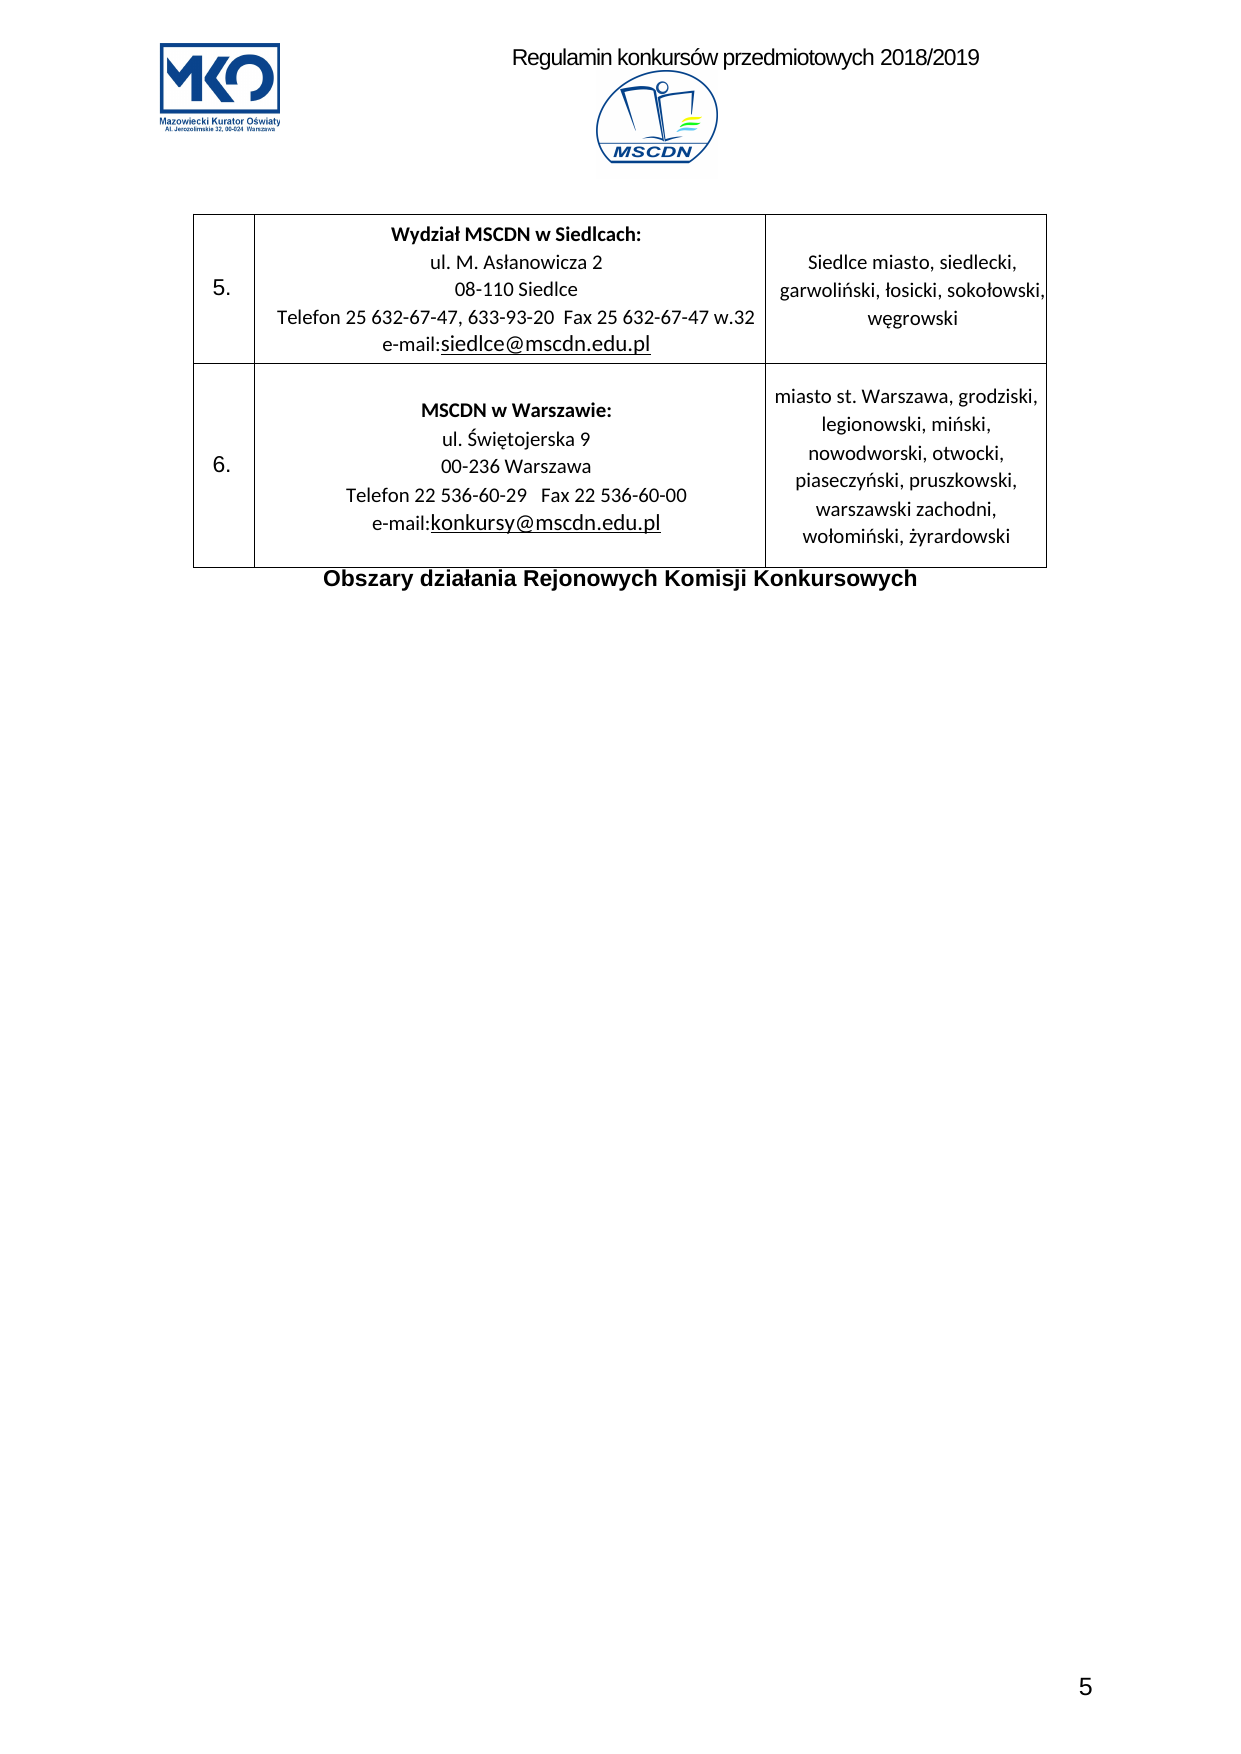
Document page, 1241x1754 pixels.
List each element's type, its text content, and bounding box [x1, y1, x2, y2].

table_cell Wydział MSCDN w Siedlcach: ul. M. Asłanowicza 2 08-110 Siedlce Telefon 25 632-67-47, 633-93-20 Fax 25 632-67-47 w.32 e-mail:siedlce@mscdn.edu.pl [255, 215, 765, 363]
text Obszary działania Rejonowych Komisji Konkursowych [148, 568, 1092, 591]
table_cell MSCDN w Warszawie: ul. Świętojerska 9 00-236 Warszawa Telefon 22 536-60-29 Fax 22 536-60-00 e-mail:konkursy@mscdn.edu.pl [255, 364, 765, 567]
table_cell miasto st. Warszawa, grodziski, legionowski, miński, nowodworski, otwocki, piaseczyński, pruszkowski, warszawski zachodni, wołomiński, żyrardowski [766, 364, 1046, 567]
picture [159, 43, 280, 132]
table_cell 5. [194, 215, 254, 363]
picture [596, 70, 718, 179]
table_cell Siedlce miasto, siedlecki, garwoliński, łosicki, sokołowski, węgrowski [766, 215, 1046, 363]
table_cell 6. [194, 364, 254, 567]
